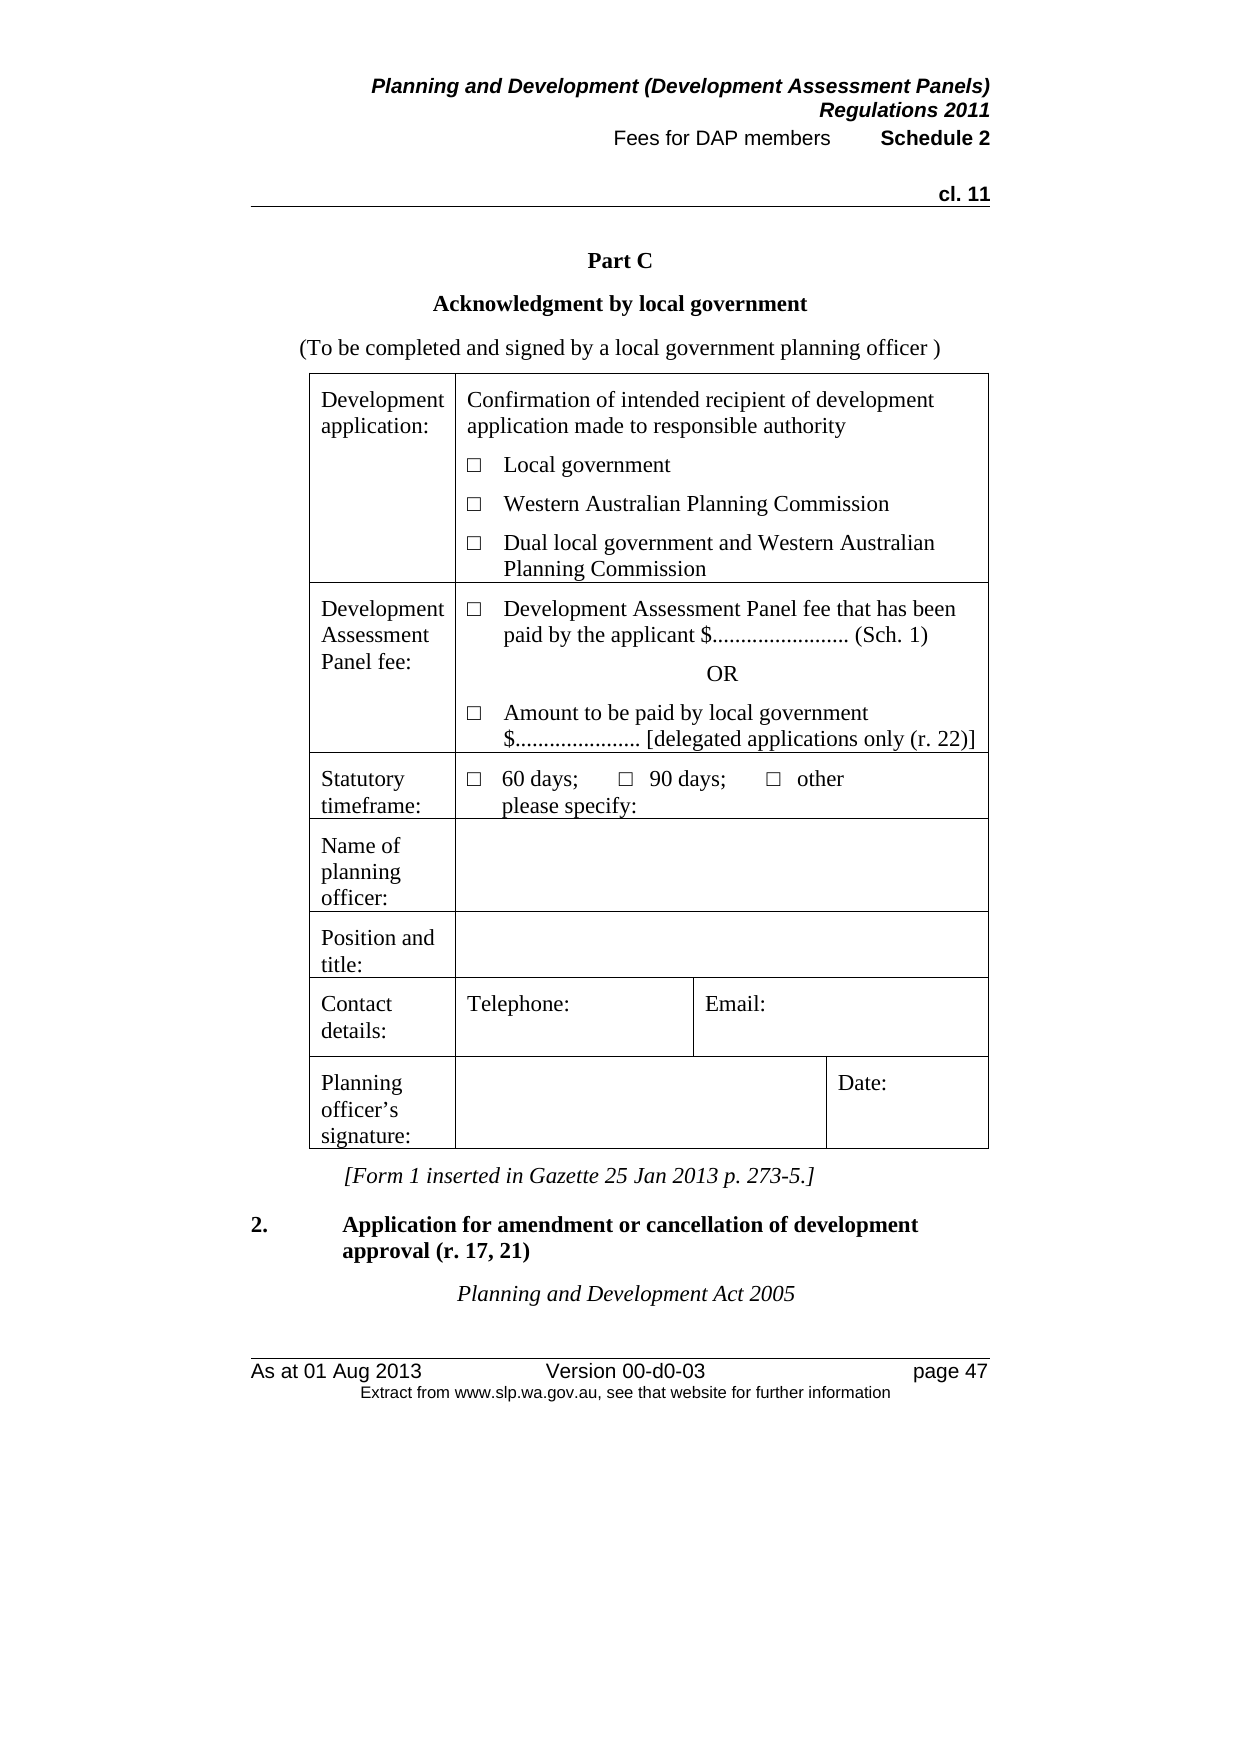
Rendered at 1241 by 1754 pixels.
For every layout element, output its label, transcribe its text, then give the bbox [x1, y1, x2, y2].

table_cell Telephone: [456, 978, 693, 1056]
table_cell □ Development Assessment Panel fee that has been paid by the applicant $........................ (Sch. 1) OR □ Amount to be paid by local government $...................... [delegated applications only (r. 22)] [456, 583, 988, 752]
table_cell Planning officer’s signature: [310, 1057, 455, 1148]
table_cell □ 60 days; □ 90 days; □ other please specify: [456, 753, 988, 818]
text Part C [251, 247, 990, 274]
table_cell Email: [694, 978, 988, 1056]
table_cell Development Assessment Panel fee: [310, 583, 455, 752]
text (To be completed and signed by a local government planning officer ) [251, 333, 990, 360]
table_cell Date: [827, 1057, 988, 1148]
subtitle 2. Application for amendment or cancellation of development approval (r. 17, 21) [251, 1211, 990, 1264]
text Acknowledgment by local government [251, 291, 990, 317]
table_cell [456, 819, 988, 911]
table_cell Position and title: [310, 912, 455, 977]
table_cell Name of planning officer: [310, 819, 455, 911]
table_cell Contact details: [310, 978, 455, 1056]
table_header Confirmation of intended recipient of development application made to responsible authority □ Local government □ Western Australian Planning Commission □ Dual local government and Western Australian Planning Commission [456, 374, 988, 582]
table_cell [456, 1057, 826, 1148]
table_cell Statutory timeframe: [310, 753, 455, 818]
text Planning and Development Act 2005 [262, 1281, 990, 1307]
table_cell [456, 912, 988, 977]
text [Form 1 inserted in Gazette 25 Jan 2013 p. 273-5.] [251, 1162, 990, 1188]
table_header Development application: [310, 374, 455, 582]
